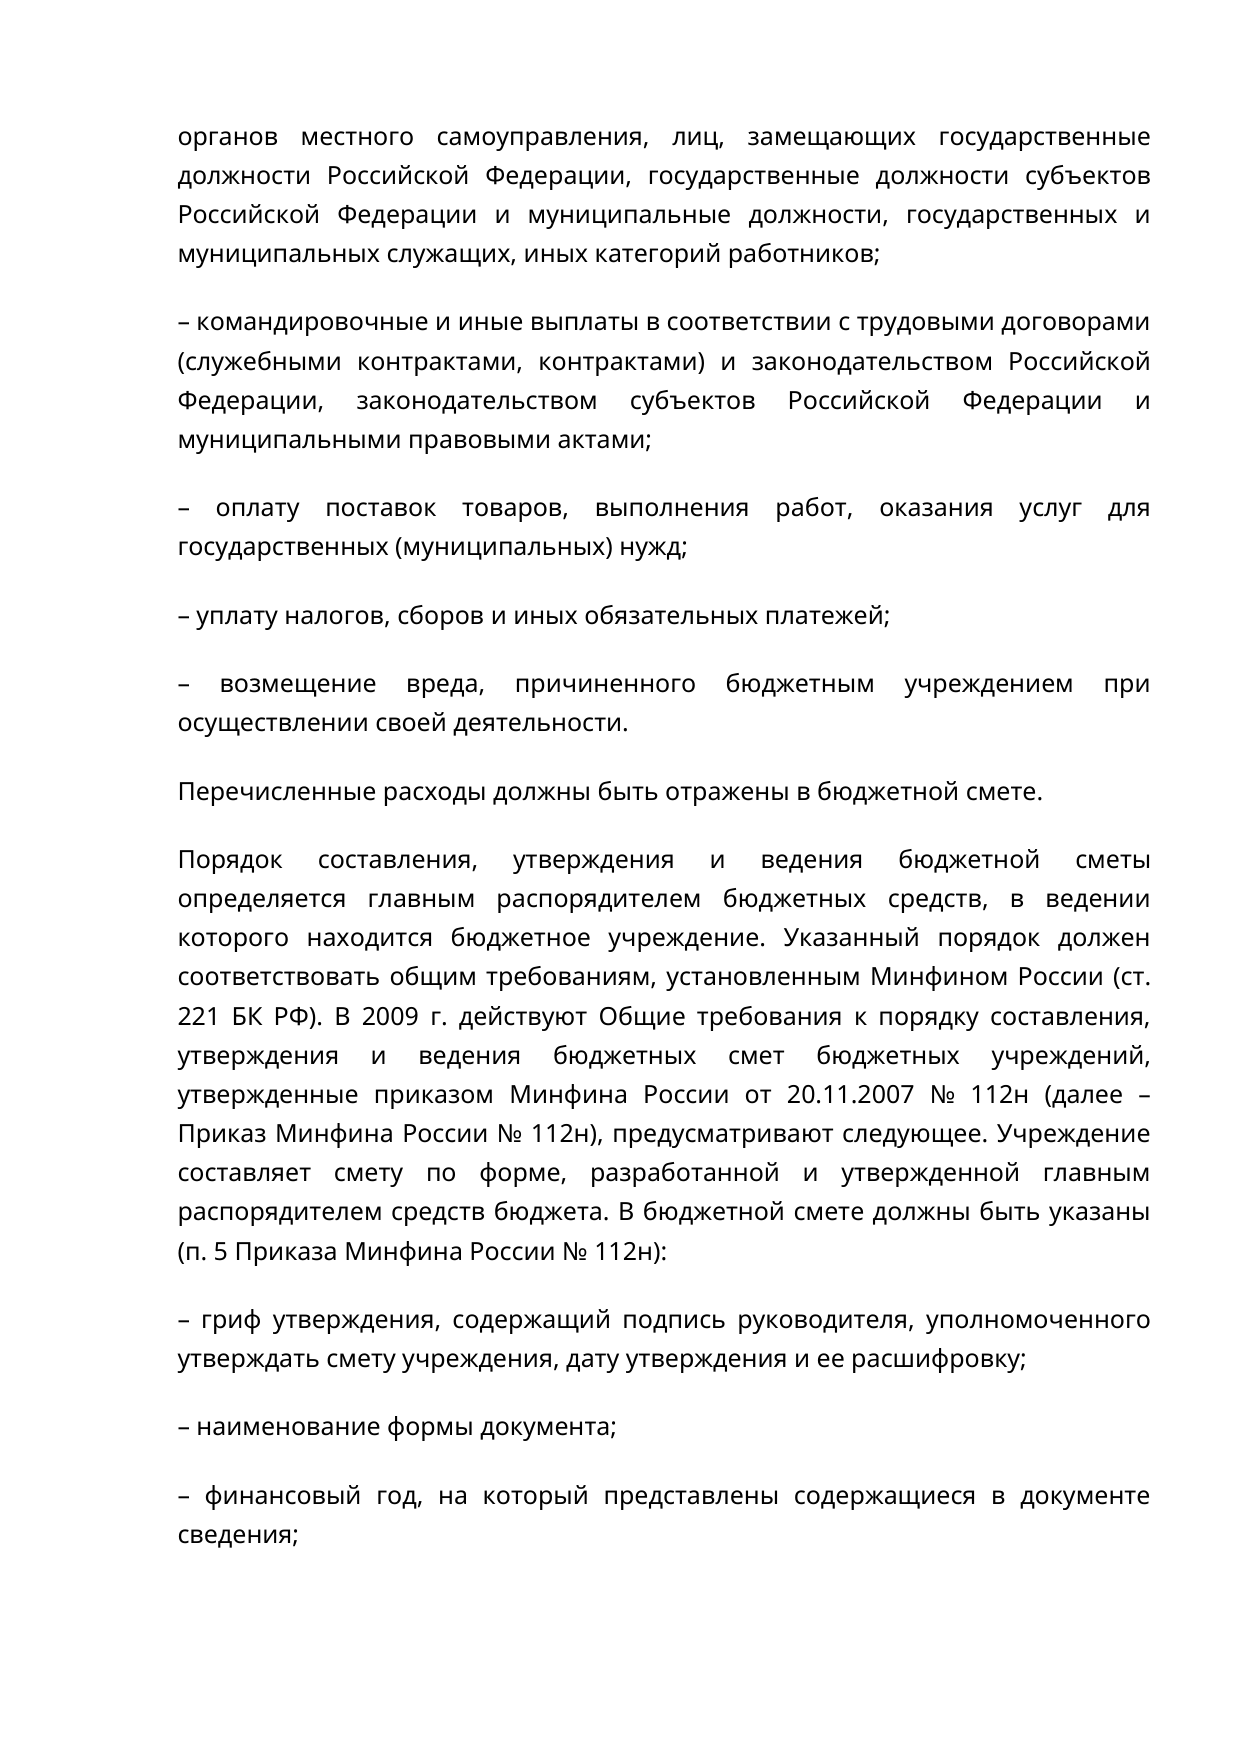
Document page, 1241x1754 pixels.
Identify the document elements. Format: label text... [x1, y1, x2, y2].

text – возмещение вреда, причиненного бюджетным учреждением при осуществлении своей деятельности. [177, 666, 1152, 739]
text Порядок составления, утверждения и ведения бюджетной сметы определяется главным распорядителем бюджетных средств, в ведении которого находится бюджетное учреждение. Указанный порядок должен соответствовать общим требованиям, установленным Минфином России (ст. 221 БК РФ). В 2009 г. действуют Общие требования к порядку составления, утверждения и ведения бюджетных смет бюджетных учреждений, утвержденные приказом Минфина России от 20.11.2007 № 112н (далее – Приказ Минфина России № 112н), предусматривают следующее. Учреждение составляет смету по форме, разработанной и утвержденной главным распорядителем средств бюджета. В бюджетной смете должны быть указаны (п. 5 Приказа Минфина России № 112н): [177, 841, 1152, 1267]
text – уплату налогов, сборов и иных обязательных платежей; [177, 597, 1152, 631]
text – финансовый год, на который представлены содержащиеся в документе сведения; [177, 1477, 1152, 1551]
text – командировочные и иные выплаты в соответствии с трудовыми договорами (служебными контрактами, контрактами) и законодательством Российской Федерации, законодательством субъектов Российской Федерации и муниципальными правовыми актами; [177, 304, 1152, 456]
text Перечисленные расходы должны быть отражены в бюджетной смете. [177, 773, 1152, 807]
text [177, 118, 1152, 270]
text – гриф утверждения, содержащий подпись руководителя, уполномоченного утверждать смету учреждения, дату утверждения и ее расшифровку; [177, 1301, 1152, 1375]
text – наименование формы документа; [177, 1409, 1152, 1443]
text – оплату поставок товаров, выполнения работ, оказания услуг для государственных (муниципальных) нужд; [177, 490, 1152, 563]
